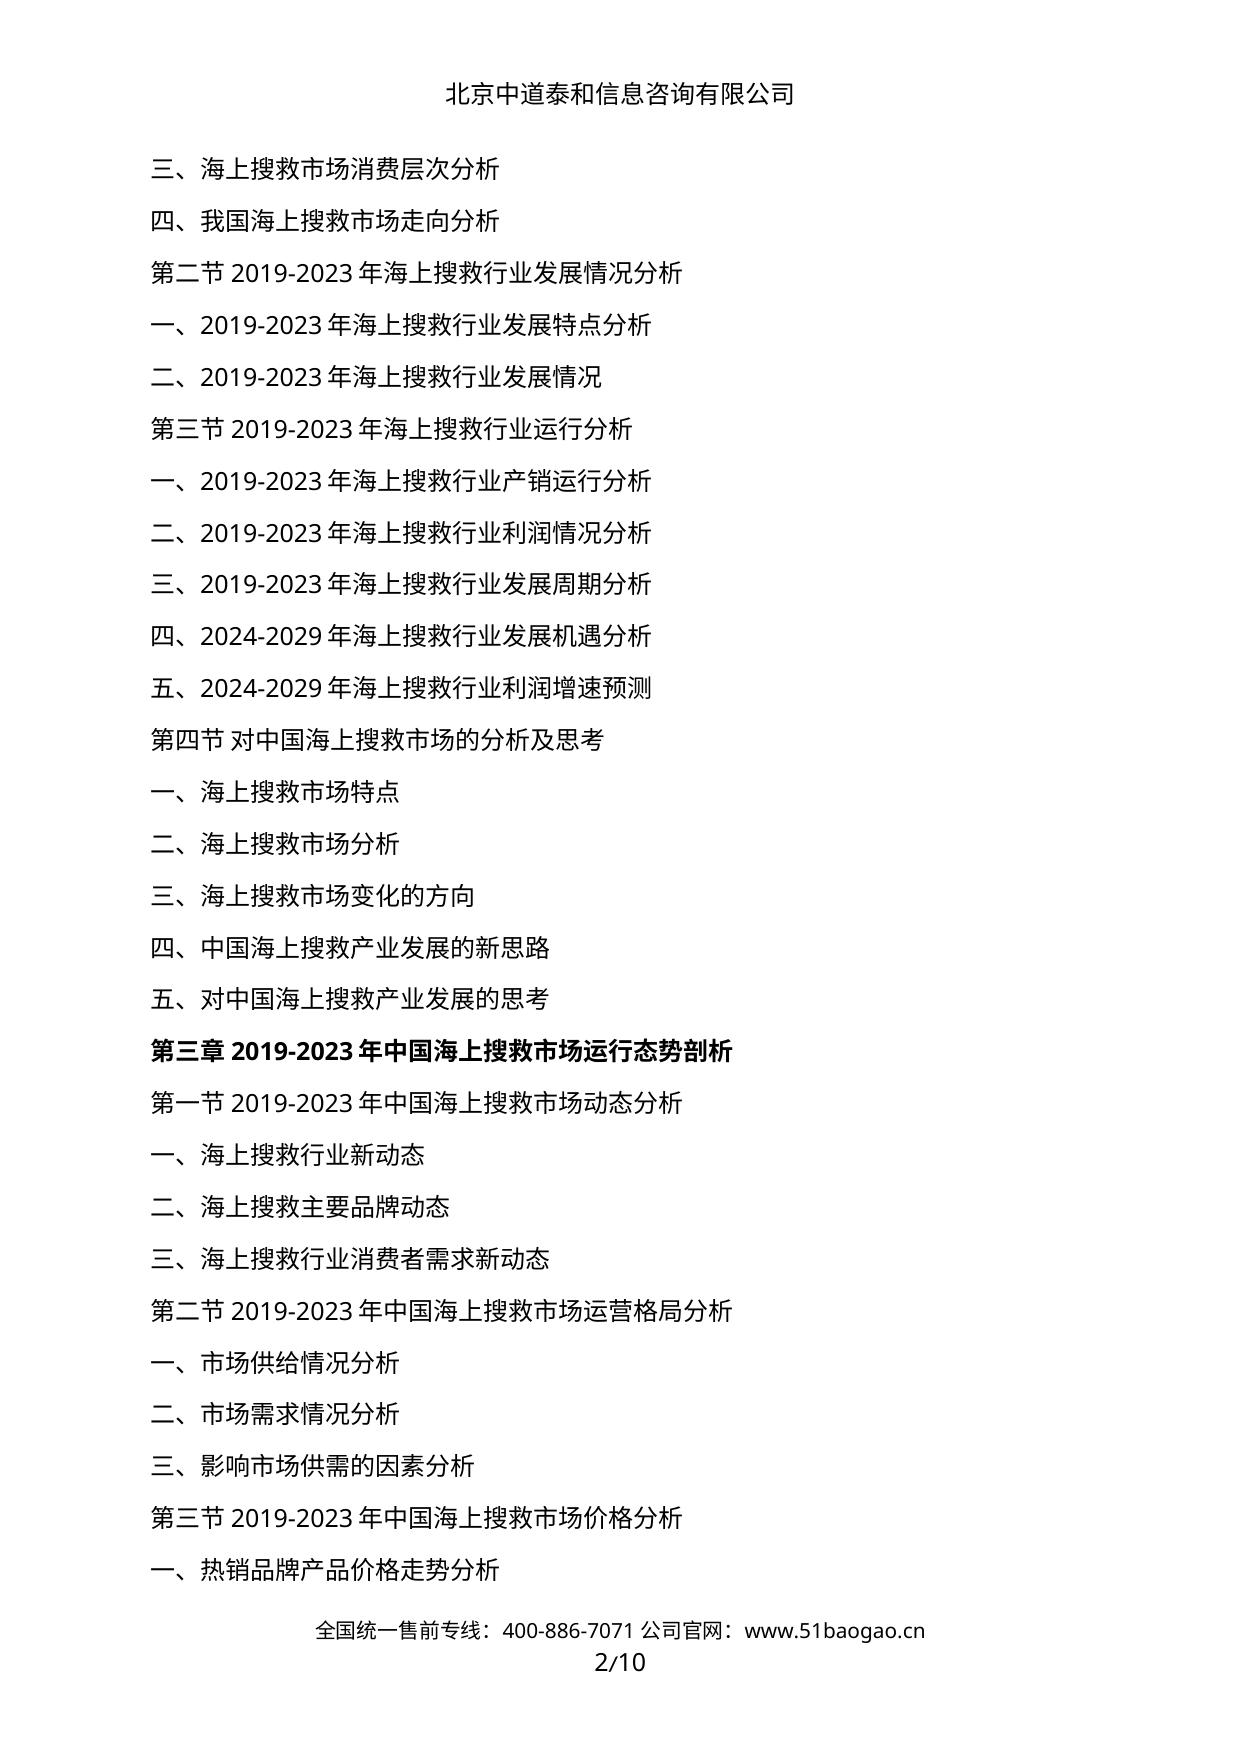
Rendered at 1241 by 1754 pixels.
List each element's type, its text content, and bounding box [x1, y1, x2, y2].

text 第三章 2019-2023年中国海上搜救市场运行态势剖析 [150, 1032, 1090, 1068]
text 三、海上搜救市场消费层次分析 [150, 150, 1090, 186]
text 五、对中国海上搜救产业发展的思考 [150, 980, 1090, 1016]
text 一、2019-2023年海上搜救行业产销运行分析 [150, 461, 1090, 497]
text 二、海上搜救市场分析 [150, 824, 1090, 861]
text 三、2019-2023年海上搜救行业发展周期分析 [150, 565, 1090, 601]
text 一、2019-2023年海上搜救行业发展特点分析 [150, 306, 1090, 342]
text 二、2019-2023年海上搜救行业发展情况 [150, 357, 1090, 394]
text 四、我国海上搜救市场走向分析 [150, 202, 1090, 238]
text 第二节 2019-2023年海上搜救行业发展情况分析 [150, 254, 1090, 290]
text 三、海上搜救行业消费者需求新动态 [150, 1239, 1090, 1276]
text 一、海上搜救行业新动态 [150, 1136, 1090, 1172]
text 一、市场供给情况分析 [150, 1343, 1090, 1379]
text 一、海上搜救市场特点 [150, 772, 1090, 809]
text 二、市场需求情况分析 [150, 1395, 1090, 1431]
text 二、海上搜救主要品牌动态 [150, 1187, 1090, 1224]
text 四、2024-2029年海上搜救行业发展机遇分析 [150, 617, 1090, 653]
text 五、2024-2029年海上搜救行业利润增速预测 [150, 669, 1090, 705]
text 三、影响市场供需的因素分析 [150, 1447, 1090, 1483]
text 第一节 2019-2023年中国海上搜救市场动态分析 [150, 1084, 1090, 1120]
text 第四节 对中国海上搜救市场的分析及思考 [150, 721, 1090, 757]
text 二、2019-2023年海上搜救行业利润情况分析 [150, 513, 1090, 549]
text 第三节 2019-2023年海上搜救行业运行分析 [150, 409, 1090, 446]
text 三、海上搜救市场变化的方向 [150, 876, 1090, 912]
text 第二节 2019-2023年中国海上搜救市场运营格局分析 [150, 1291, 1090, 1327]
text 四、中国海上搜救产业发展的新思路 [150, 928, 1090, 964]
text 一、热销品牌产品价格走势分析 [150, 1551, 1090, 1587]
text 第三节 2019-2023年中国海上搜救市场价格分析 [150, 1499, 1090, 1535]
